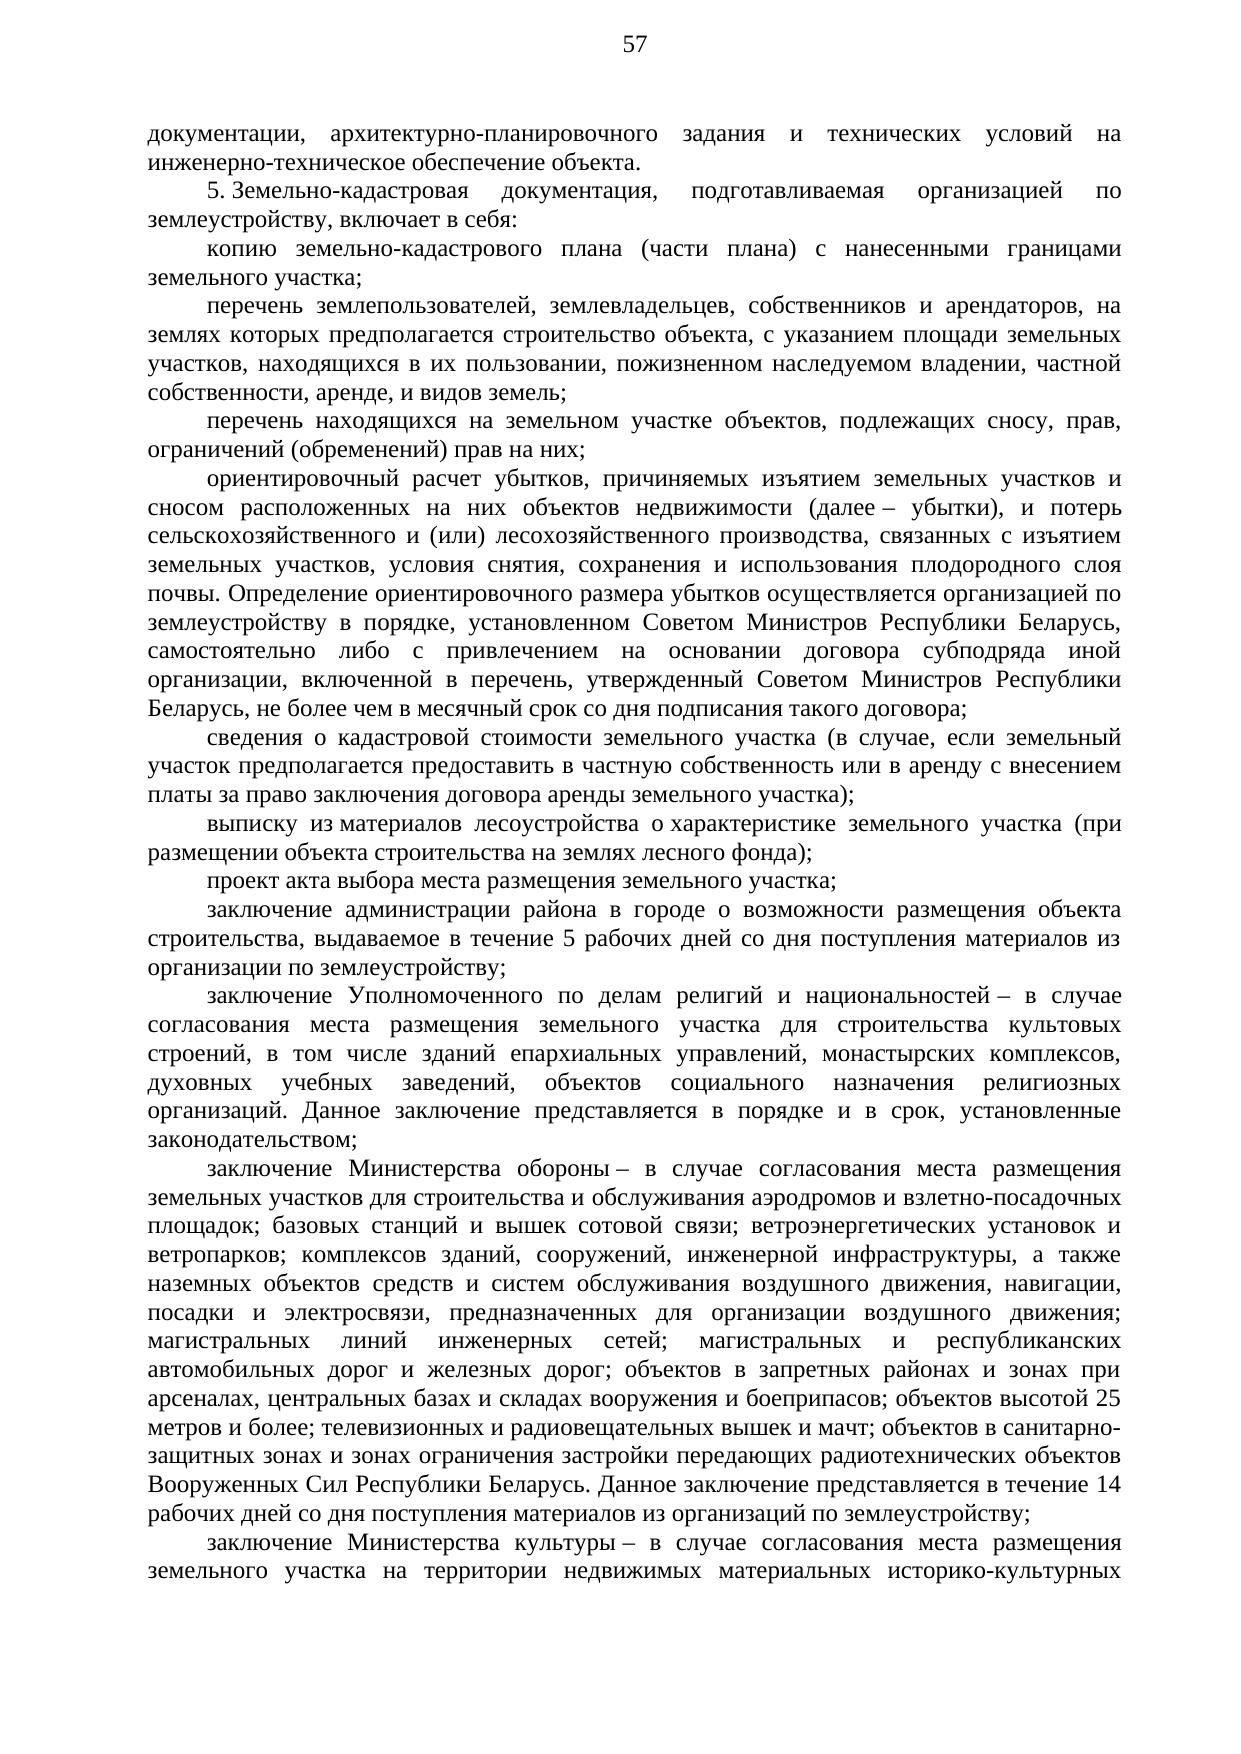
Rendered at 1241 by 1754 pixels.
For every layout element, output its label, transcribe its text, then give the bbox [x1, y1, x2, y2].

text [147, 1527, 1122, 1584]
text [147, 118, 1122, 176]
text перечень землепользователей, землевладельцев, собственников и арендаторов, на землях которых предполагается строительство объекта, с указанием площади земельных участков, находящихся в их пользовании, пожизненном наследуемом владении, частной собственности, аренде, и видов земель; [147, 291, 1122, 406]
text заключение Министерства обороны – в случае согласования места размещения земельных участков для строительства и обслуживания аэродромов и взлетно-посадочных площадок; базовых станций и вышек сотовой связи; ветроэнергетических установок и ветропарков; комплексов зданий, сооружений, инженерной инфраструктуры, а также наземных объектов средств и систем обслуживания воздушного движения, навигации, посадки и электросвязи, предназначенных для организации воздушного движения; магистральных линий инженерных сетей; магистральных и республиканских автомобильных дорог и железных дорог; объектов в запретных районах и зонах при арсеналах, центральных базах и складах вооружения и боеприпасов; объектов высотой 25 метров и более; телевизионных и радиовещательных вышек и мачт; объектов в санитарно-защитных зонах и зонах ограничения застройки передающих радиотехнических объектов Вооруженных Сил Республики Беларусь. Данное заключение представляется в течение 14 рабочих дней со дня поступления материалов из организаций по землеустройству; [147, 1153, 1122, 1527]
text перечень находящихся на земельном участке объектов, подлежащих сносу, прав, ограничений (обременений) прав на них; [147, 406, 1122, 463]
text заключение Уполномоченного по делам религий и национальностей – в случае согласования места размещения земельного участка для строительства культовых строений, в том числе зданий епархиальных управлений, монастырских комплексов, духовных учебных заведений, объектов социального назначения религиозных организаций. Данное заключение представляется в порядке и в срок, установленные законодательством; [147, 981, 1122, 1153]
text сведения о кадастровой стоимости земельного участка (в случае, если земельный участок предполагается предоставить в частную собственность или в аренду с внесением платы за право заключения договора аренды земельного участка); [147, 722, 1122, 808]
text ориентировочный расчет убытков, причиняемых изъятием земельных участков и сносом расположенных на них объектов недвижимости (далее – убытки), и потерь сельскохозяйственного и (или) лесохозяйственного производства, связанных с изъятием земельных участков, условия снятия, сохранения и использования плодородного слоя почвы. Определение ориентировочного размера убытков осуществляется организацией по землеустройству в порядке, установленном Советом Министров Республики Беларусь, самостоятельно либо с привлечением на основании договора субподряда иной организации, включенной в перечень, утвержденный Советом Министров Республики Беларусь, не более чем в месячный срок со дня подписания такого договора; [147, 463, 1122, 722]
text копию земельно-кадастрового плана (части плана) с нанесенными границами земельного участка; [147, 233, 1122, 291]
text заключение администрации района в городе о возможности размещения объекта строительства, выдаваемое в течение 5 рабочих дней со дня поступления материалов из организации по землеустройству; [147, 894, 1122, 981]
text выписку из материалов лесоустройства о характеристике земельного участка (при размещении объекта строительства на землях лесного фонда); [147, 808, 1122, 866]
text 5. Земельно-кадастровая документация, подготавливаемая организацией по землеустройству, включает в себя: [147, 176, 1122, 233]
text проект акта выбора места размещения земельного участка; [147, 866, 1122, 894]
